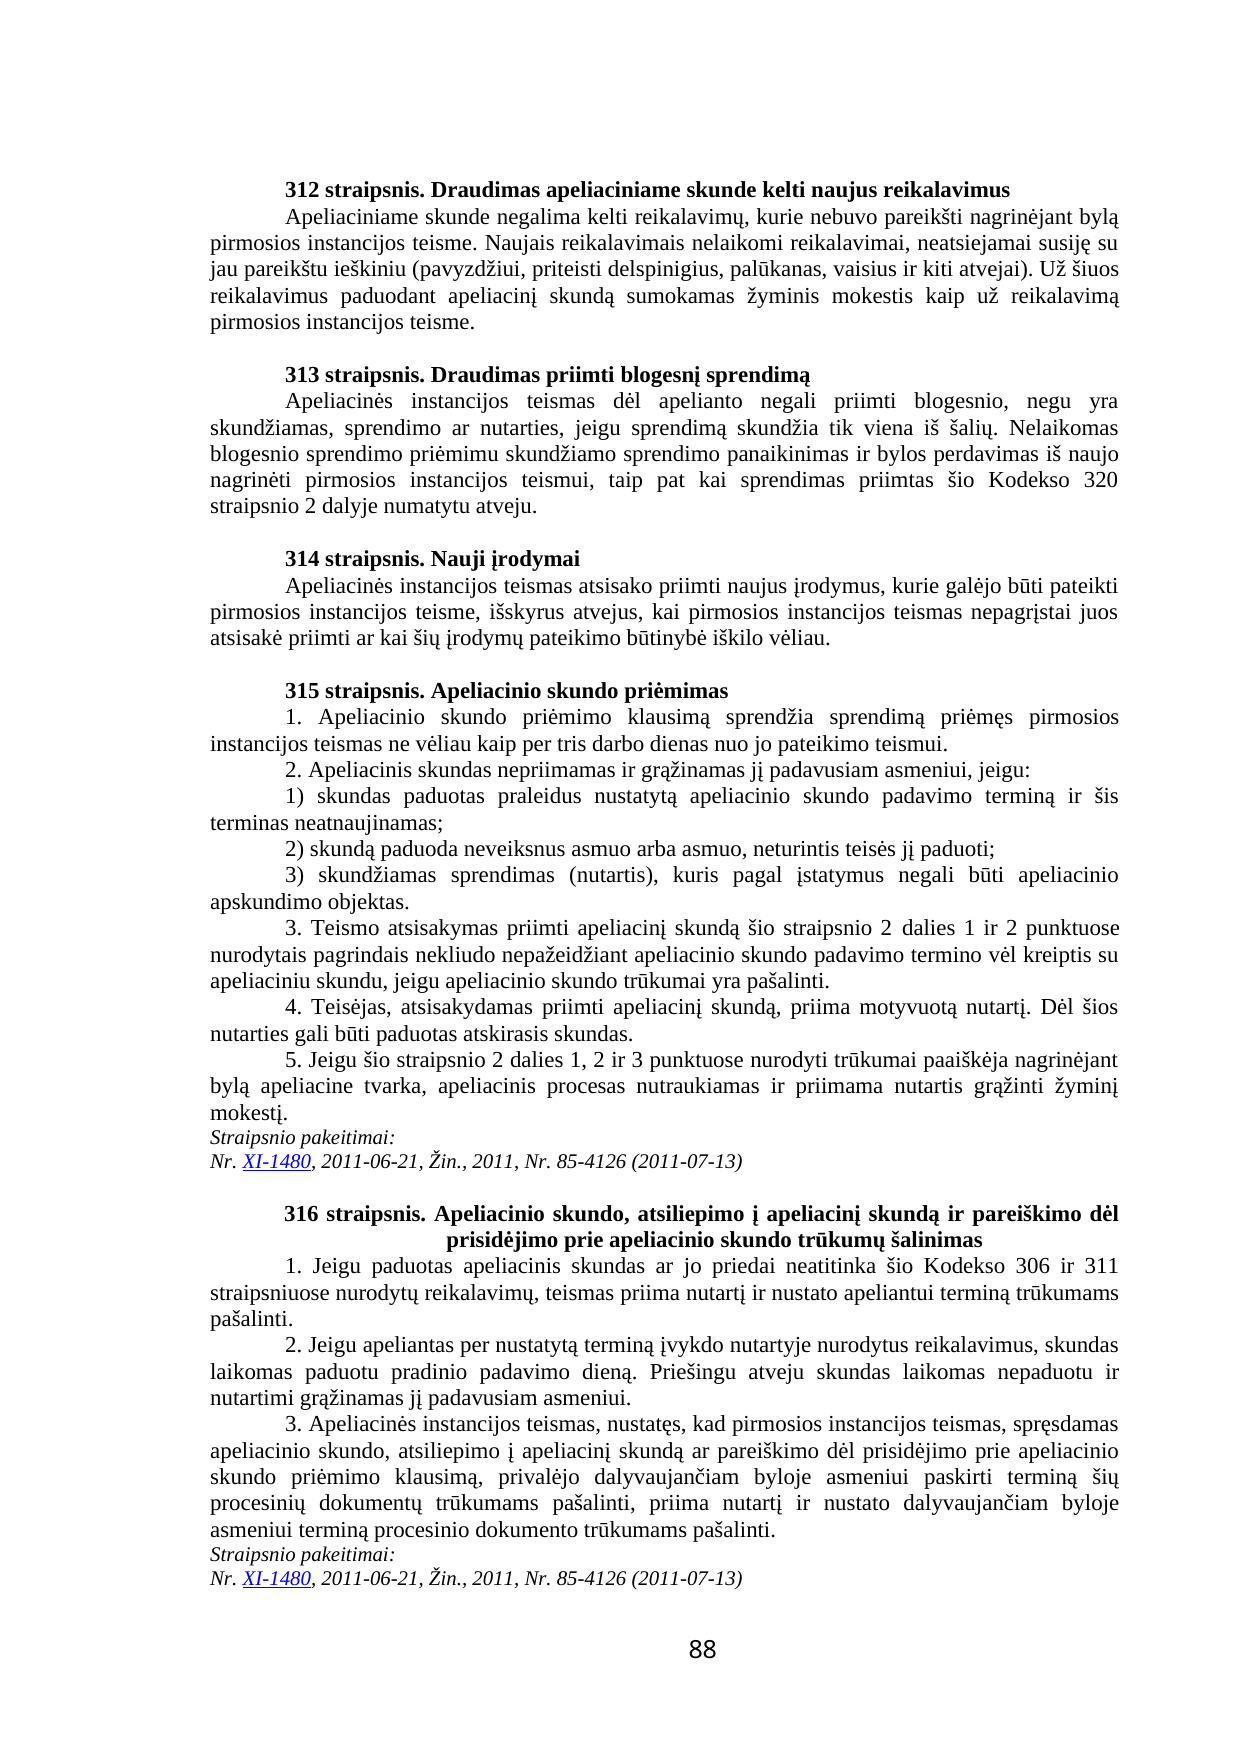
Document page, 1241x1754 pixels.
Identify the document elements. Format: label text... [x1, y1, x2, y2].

text 316 straipsnis. Apeliacinio skundo, atsiliepimo į apeliacinį skundą ir pareiškimo dėl prisidėjimo prie apeliacinio skundo trūkumų šalinimas [284, 1199, 1120, 1252]
text 2) skundą paduoda neveiksnus asmuo arba asmuo, neturintis teisės jį paduoti; [210, 835, 1120, 862]
text 3. Teismo atsisakymas priimti apeliacinį skundą šio straipsnio 2 dalies 1 ir 2 punktuose nurodytais pagrindais nekliudo nepažeidžiant apeliacinio skundo padavimo termino vėl kreiptis su apeliaciniu skundu, jeigu apeliacinio skundo trūkumai yra pašalinti. [210, 914, 1120, 993]
text 4. Teisėjas, atsisakydamas priimti apeliacinį skundą, priima motyvuotą nutartį. Dėl šios nutarties gali būti paduotas atskirasis skundas. [210, 993, 1120, 1046]
text Apeliaciniame skunde negalima kelti reikalavimų, kurie nebuvo pareikšti nagrinėjant bylą pirmosios instancijos teisme. Naujais reikalavimais nelaikomi reikalavimai, neatsiejamai susiję su jau pareikštu ieškiniu (pavyzdžiui, priteisti delspinigius, palūkanas, vaisius ir kiti atvejai). Už šiuos reikalavimus paduodant apeliacinį skundą sumokamas žyminis mokestis kaip už reikalavimą pirmosios instancijos teisme. [210, 203, 1120, 334]
text 5. Jeigu šio straipsnio 2 dalies 1, 2 ir 3 punktuose nurodyti trūkumai paaiškėja nagrinėjant bylą apeliacine tvarka, apeliacinis procesas nutraukiamas ir priimama nutartis grąžinti žyminį mokestį. [210, 1046, 1120, 1125]
text Nr. XI-1480, 2011-06-21, Žin., 2011, Nr. 85-4126 (2011-07-13) [210, 1149, 1120, 1173]
text 313 straipsnis. Draudimas priimti blogesnį sprendimą [210, 361, 1120, 387]
text 1. Jeigu paduotas apeliacinis skundas ar jo priedai neatitinka šio Kodekso 306 ir 311 straipsniuose nurodytų reikalavimų, teismas priima nutartį ir nustato apeliantui terminą trūkumams pašalinti. [210, 1252, 1120, 1331]
text 314 straipsnis. Nauji įrodymai [210, 545, 1120, 572]
text Nr. XI-1480, 2011-06-21, Žin., 2011, Nr. 85-4126 (2011-07-13) [210, 1566, 1120, 1590]
text 312 straipsnis. Draudimas apeliaciniame skunde kelti naujus reikalavimus [210, 176, 1120, 203]
text Straipsnio pakeitimai: [210, 1542, 1120, 1566]
text 2. Apeliacinis skundas nepriimamas ir grąžinamas jį padavusiam asmeniui, jeigu: [210, 756, 1120, 782]
text Straipsnio pakeitimai: [210, 1125, 1120, 1149]
text 1. Apeliacinio skundo priėmimo klausimą sprendžia sprendimą priėmęs pirmosios instancijos teismas ne vėliau kaip per tris darbo dienas nuo jo pateikimo teismui. [210, 703, 1120, 756]
text 3) skundžiamas sprendimas (nutartis), kuris pagal įstatymus negali būti apeliacinio apskundimo objektas. [210, 862, 1120, 914]
text Apeliacinės instancijos teismas atsisako priimti naujus įrodymus, kurie galėjo būti pateikti pirmosios instancijos teisme, išskyrus atvejus, kai pirmosios instancijos teismas nepagrįstai juos atsisakė priimti ar kai šių įrodymų pateikimo būtinybė iškilo vėliau. [210, 572, 1120, 651]
text 3. Apeliacinės instancijos teismas, nustatęs, kad pirmosios instancijos teismas, spręsdamas apeliacinio skundo, atsiliepimo į apeliacinį skundą ar pareiškimo dėl prisidėjimo prie apeliacinio skundo priėmimo klausimą, privalėjo dalyvaujančiam byloje asmeniui paskirti terminą šių procesinių dokumentų trūkumams pašalinti, priima nutartį ir nustato dalyvaujančiam byloje asmeniui terminą procesinio dokumento trūkumams pašalinti. [210, 1410, 1120, 1542]
text 2. Jeigu apeliantas per nustatytą terminą įvykdo nutartyje nurodytus reikalavimus, skundas laikomas paduotu pradinio padavimo dieną. Priešingu atveju skundas laikomas nepaduotu ir nutartimi grąžinamas jį padavusiam asmeniui. [210, 1331, 1120, 1410]
text 315 straipsnis. Apeliacinio skundo priėmimas [210, 677, 1120, 703]
text 1) skundas paduotas praleidus nustatytą apeliacinio skundo padavimo terminą ir šis terminas neatnaujinamas; [210, 782, 1120, 835]
text Apeliacinės instancijos teismas dėl apelianto negali priimti blogesnio, negu yra skundžiamas, sprendimo ar nutarties, jeigu sprendimą skundžia tik viena iš šalių. Nelaikomas blogesnio sprendimo priėmimu skundžiamo sprendimo panaikinimas ir bylos perdavimas iš naujo nagrinėti pirmosios instancijos teismui, taip pat kai sprendimas priimtas šio Kodekso 320 straipsnio 2 dalyje numatytu atveju. [210, 387, 1120, 519]
